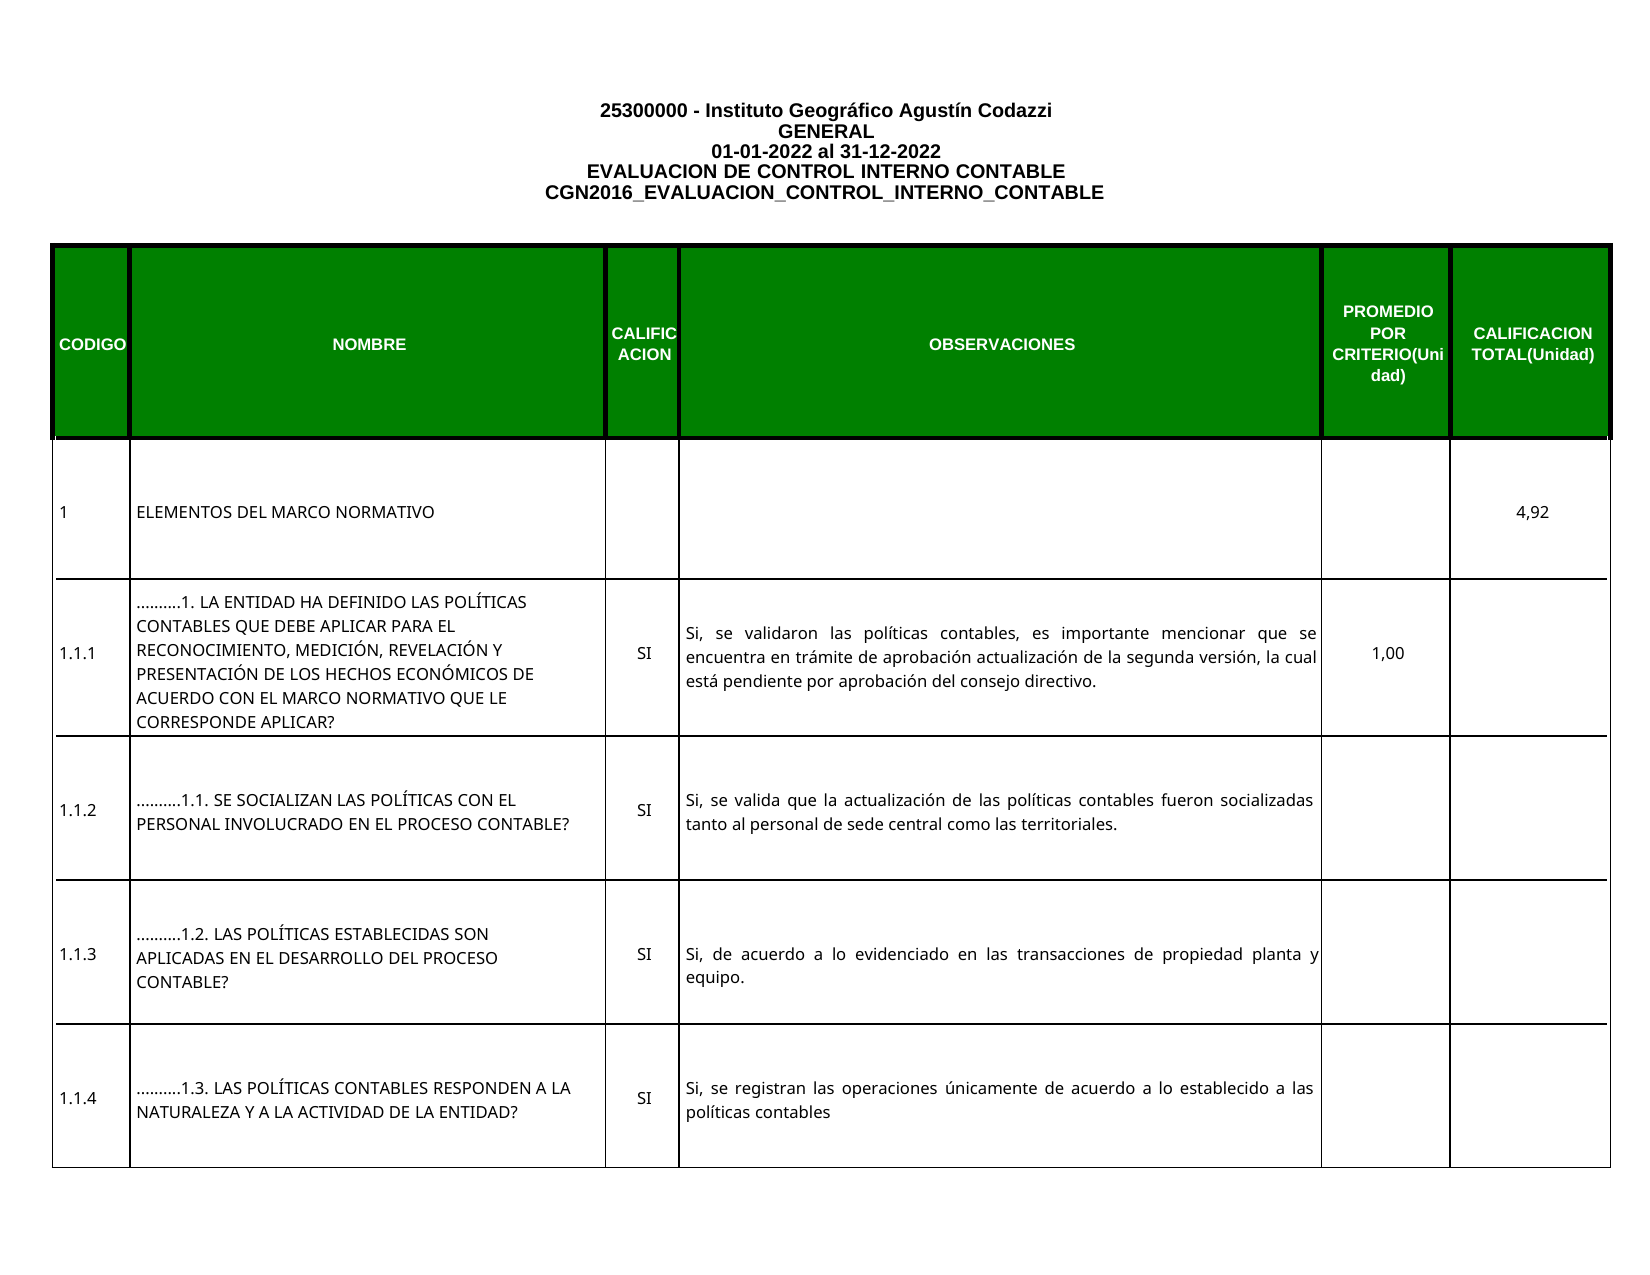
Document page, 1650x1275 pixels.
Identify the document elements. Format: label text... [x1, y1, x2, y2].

table_cell [1322, 1025, 1449, 1167]
table_cell [1451, 1023, 1610, 1167]
text 25300000 - Instituto Geográfico Agustín Codazzi GENERAL [598, 101, 1054, 142]
table_header CALIFIC ACION [608, 248, 677, 436]
table_cell SI [606, 580, 678, 735]
table_cell Si, se validaron las políticas contables, es importante mencionar que se encuentra en trámite de aprobación actualización de la segunda versión, la cual está pendiente por aprobación del consejo directivo. [680, 580, 1321, 735]
table_cell Si, se registran las operaciones únicamente de acuerdo a lo establecido a las políticas contables [680, 1025, 1321, 1167]
table_cell Si, se valida que la actualización de las políticas contables fueron socializadas tanto al personal de sede central como las territoriales. [680, 737, 1321, 879]
table_cell Si, de acuerdo a lo evidenciado en las transacciones de propiedad planta y equipo. [680, 881, 1321, 1023]
table_cell [1322, 737, 1449, 879]
table_cell [680, 440, 1321, 578]
table_header CODIGO [55, 248, 127, 436]
table_cell 1,00 [1322, 580, 1449, 735]
table_cell [606, 440, 678, 578]
table_cell ..........1.1. SE SOCIALIZAN LAS POLÍTICAS CON EL PERSONAL INVOLUCRADO EN EL PROCESO CONTABLE? [131, 737, 605, 879]
table_cell ..........1. LA ENTIDAD HA DEFINIDO LAS POLÍTICAS CONTABLES QUE DEBE APLICAR PARA EL RECONOCIMIENTO, MEDICIÓN, REVELACIÓN Y PRESENTACIÓN DE LOS HECHOS ECONÓMICOS DE ACUERDO CON EL MARCO NORMATIVO QUE LE CORRESPONDE APLICAR? [131, 580, 605, 735]
table_cell 1.1.3 [53, 879, 129, 1023]
table_cell ..........1.2. LAS POLÍTICAS ESTABLECIDAS SON APLICADAS EN EL DESARROLLO DEL PROCESO CONTABLE? [131, 881, 605, 1023]
table_cell SI [606, 881, 678, 1023]
table_header PROMEDIO POR CRITERIO(Uni dad) [1324, 248, 1448, 436]
table_cell 1 [53, 436, 129, 578]
table_cell SI [606, 737, 678, 879]
table_cell [1451, 578, 1610, 735]
table_cell 1.1.1 [53, 578, 129, 735]
text CGN2016_EVALUACION_CONTROL_INTERNO_CONTABLE [545, 183, 1621, 204]
table_cell 1.1.4 [53, 1023, 129, 1167]
table_cell ..........1.3. LAS POLÍTICAS CONTABLES RESPONDEN A LA NATURALEZA Y A LA ACTIVIDAD DE LA ENTIDAD? [131, 1025, 605, 1167]
table_cell SI [606, 1025, 678, 1167]
table_cell [1451, 735, 1610, 879]
table_cell [1322, 881, 1449, 1023]
table_header NOMBRE [132, 248, 603, 436]
table_cell 4,92 [1451, 436, 1610, 578]
table_cell 1.1.2 [53, 735, 129, 879]
text 01-01-2022 al 31-12-2022 EVALUACION DE CONTROL INTERNO CONTABLE [587, 142, 1068, 183]
table_cell [1451, 879, 1610, 1023]
table_cell ELEMENTOS DEL MARCO NORMATIVO [131, 440, 605, 578]
table_header CALIFICACION TOTAL(Unidad) [1453, 248, 1608, 436]
table_header OBSERVACIONES [681, 248, 1319, 436]
table_cell [1322, 440, 1449, 578]
